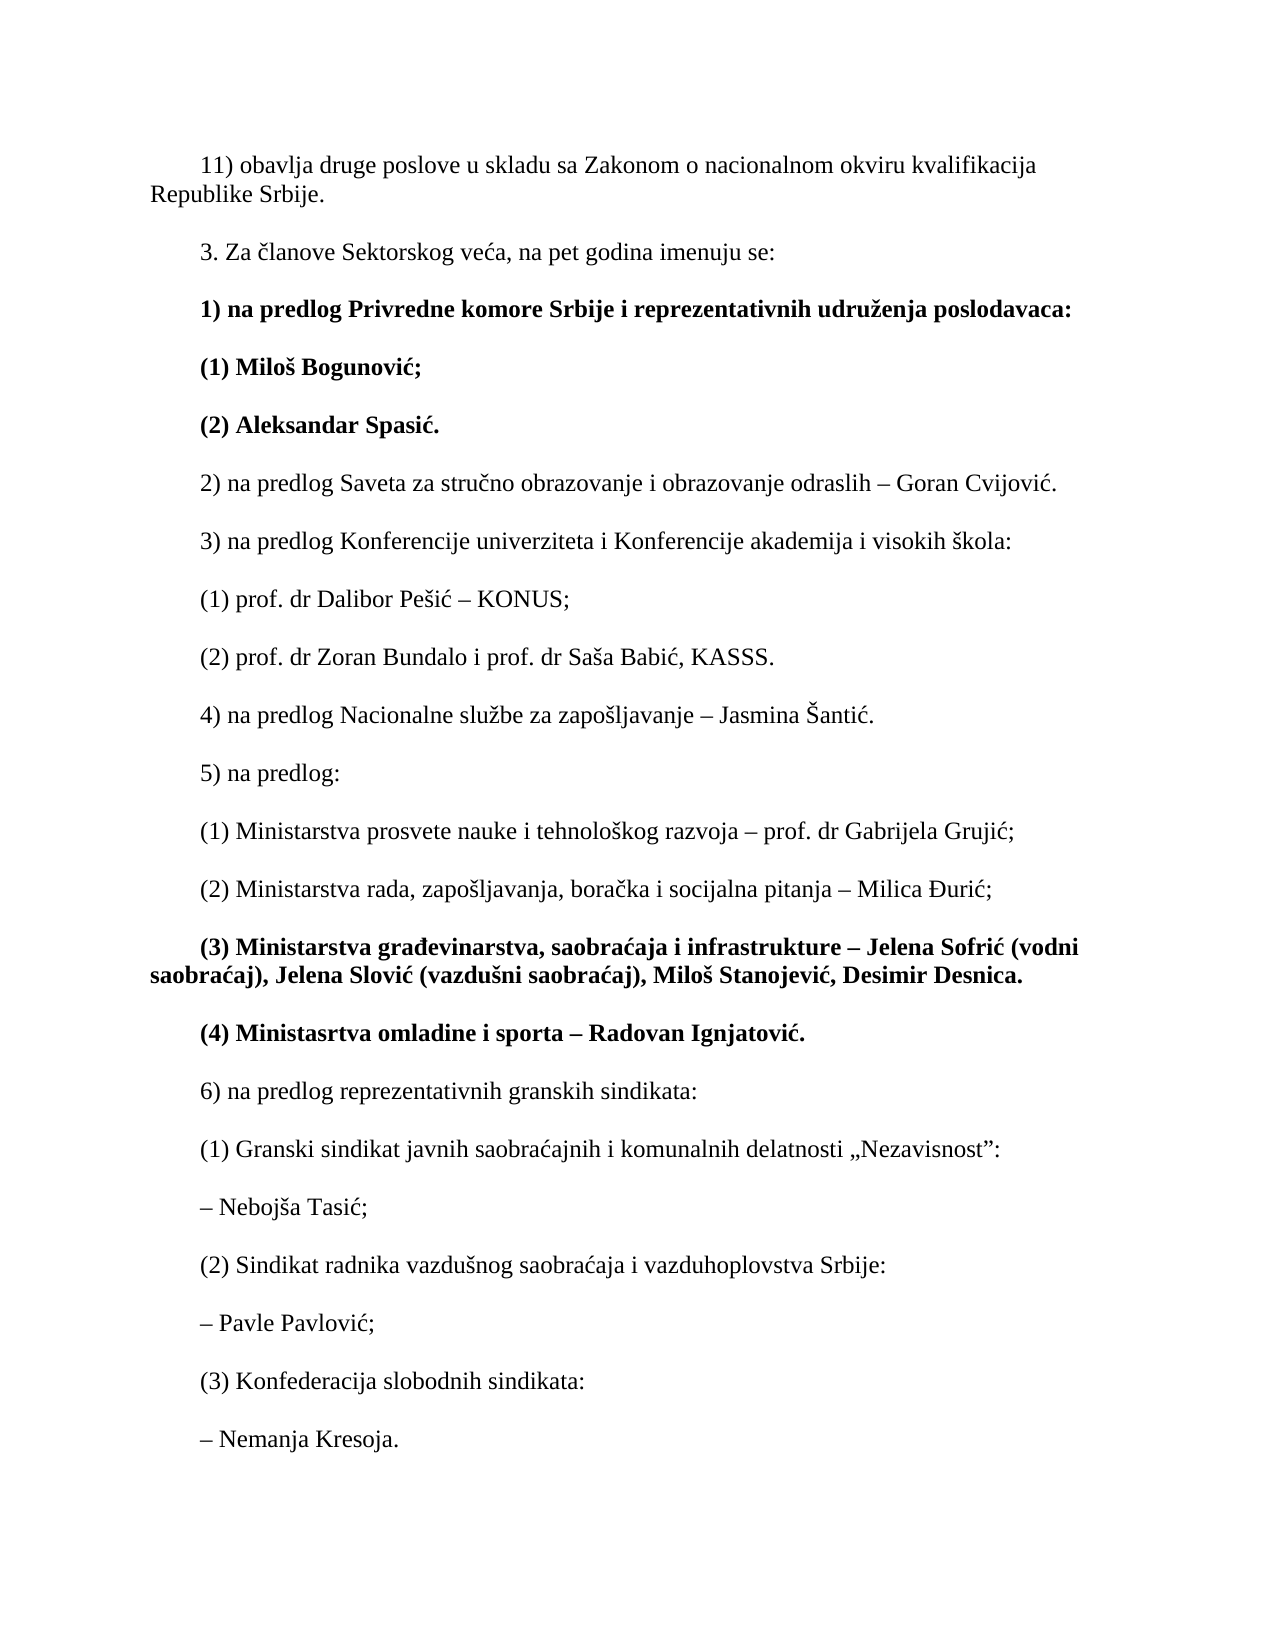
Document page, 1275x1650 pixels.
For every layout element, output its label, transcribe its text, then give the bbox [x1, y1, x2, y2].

text (2) prof. dr Zoran Bundalo i prof. dr Saša Babić, KASSS. [150, 642, 1125, 671]
text 1) na predlog Privredne komore Srbije i reprezentativnih udruženja poslodavaca: [150, 294, 1125, 323]
text 11) obavlja druge poslove u skladu sa Zakonom o nacionalnom okviru kvalifikacija Republike Srbije. [150, 150, 1125, 207]
text (2) Ministarstva rada, zapošljavanja, boračka i socijalna pitanja – Milica Đurić; [150, 874, 1125, 902]
text (2) Aleksandar Spasić. [150, 410, 1125, 439]
text – Pavle Pavlović; [150, 1308, 1125, 1337]
text (1) Granski sindikat javnih saobraćajnih i komunalnih delatnosti „Nezavisnost”: [150, 1134, 1125, 1163]
text (1) Ministarstva prosvete nauke i tehnološkog razvoja – prof. dr Gabrijela Grujić; [150, 816, 1125, 844]
text 2) na predlog Saveta za stručno obrazovanje i obrazovanje odraslih – Goran Cvijović. [150, 468, 1125, 497]
text 3) na predlog Konferencije univerziteta i Konferencije akademija i visokih škola: [150, 526, 1125, 555]
text – Nebojša Tasić; [150, 1192, 1125, 1221]
text (1) Miloš Bogunović; [150, 352, 1125, 381]
text (2) Sindikat radnika vazdušnog saobraćaja i vazduhoplovstva Srbije: [150, 1250, 1125, 1279]
text 4) na predlog Nacionalne službe za zapošljavanje – Jasmina Šantić. [150, 700, 1125, 729]
text 5) na predlog: [150, 758, 1125, 787]
text (3) Ministarstva građevinarstva, saobraćaja i infrastrukture – Jelena Sofrić (vodni saobraćaj), Jelena Slović (vazdušni saobraćaj), Miloš Stanojević, Desimir Desnica. [150, 932, 1125, 989]
text 3. Za članove Sektorskog veća, na pet godina imenuju se: [150, 237, 1125, 265]
text 6) na predlog reprezentativnih granskih sindikata: [150, 1076, 1125, 1105]
text – Nemanja Kresoja. [150, 1424, 1125, 1452]
text (1) prof. dr Dalibor Pešić – KONUS; [150, 584, 1125, 613]
text (4) Ministasrtva omladine i sporta – Radovan Ignjatović. [150, 1018, 1125, 1047]
text (3) Konfederacija slobodnih sindikata: [150, 1366, 1125, 1394]
